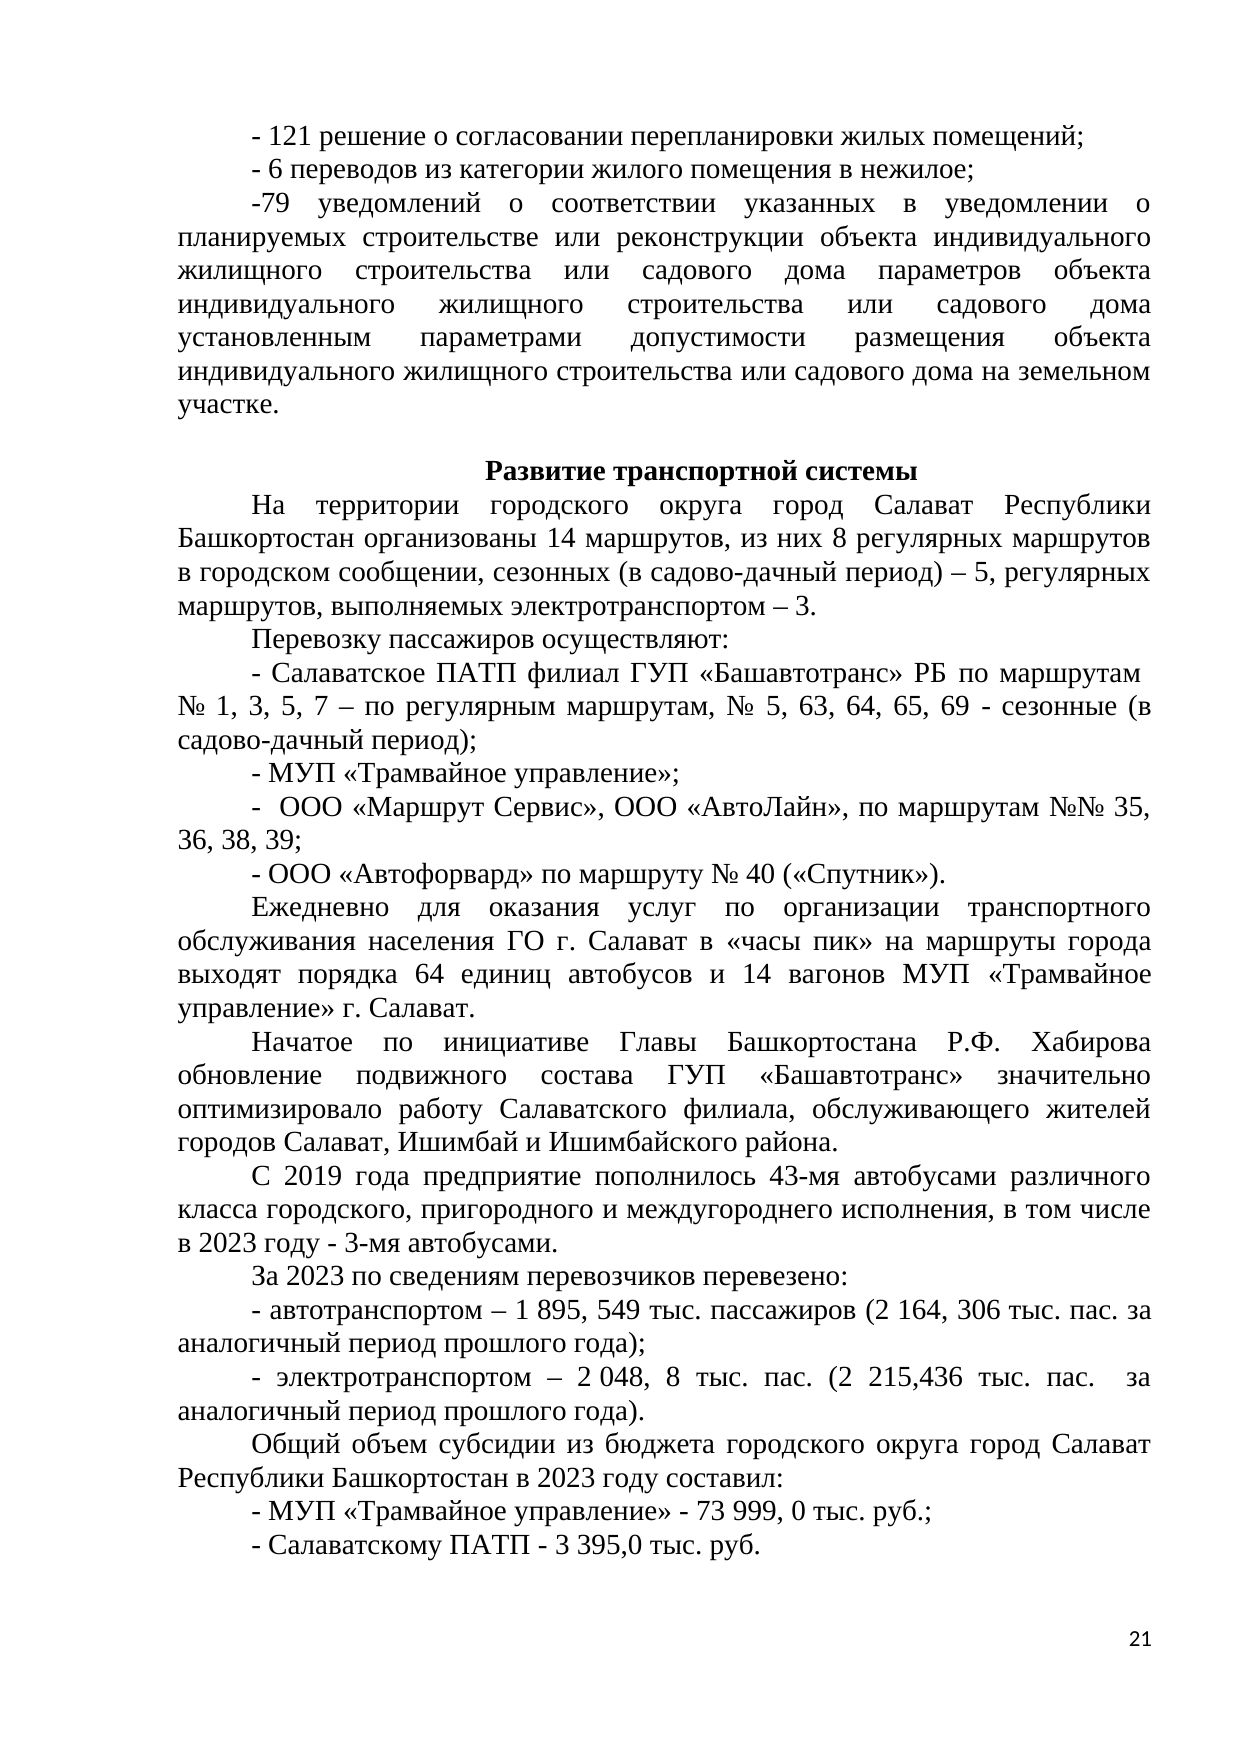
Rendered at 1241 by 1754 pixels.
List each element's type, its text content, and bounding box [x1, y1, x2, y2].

text - ООО «Автофорвард» по маршруту № 40 («Спутник»). [177, 856, 1152, 889]
text - 121 решение о согласовании перепланировки жилых помещений; [177, 118, 1152, 152]
text Ежедневно для оказания услуг по организации транспортного обслуживания населения ГО г. Салават в «часы пик» на маршруты города выходят порядка 64 единиц автобусов и 14 вагонов МУП «Трамвайное управление» г. Салават. [177, 889, 1152, 1024]
text - 6 переводов из категории жилого помещения в нежилое; [177, 152, 1152, 185]
text - ООО «Маршрут Сервис», ООО «АвтоЛайн», по маршрутам №№ 35, 36, 38, 39; [177, 789, 1152, 856]
text - электротранспортом – 2 048, 8 тыс. пас. (2 215,436 тыс. пас. за аналогичный период прошлого года). [177, 1359, 1152, 1426]
text - МУП «Трамвайное управление»; [177, 755, 1152, 789]
text Общий объем субсидии из бюджета городского округа город Салават Республики Башкортостан в 2023 году составил: [177, 1426, 1152, 1493]
text Перевозку пассажиров осуществляют: [177, 621, 1152, 655]
text - МУП «Трамвайное управление» - 73 999, 0 тыс. руб.; [177, 1493, 1152, 1527]
text - Салаватское ПАТП филиал ГУП «Башавтотранс» РБ по маршрутам № 1, 3, 5, 7 – по регулярным маршрутам, № 5, 63, 64, 65, 69 - сезонные (в садово-дачный период); [177, 655, 1152, 755]
text На территории городского округа город Салават Республики Башкортостан организованы 14 маршрутов, из них 8 регулярных маршрутов в городском сообщении, сезонных (в садово-дачный период) – 5, регулярных маршрутов, выполняемых электротранспортом – 3. [177, 487, 1152, 621]
text С 2019 года предприятие пополнилось 43-мя автобусами различного класса городского, пригородного и междугороднего исполнения, в том числе в 2023 году - 3-мя автобусами. [177, 1158, 1152, 1258]
text Начатое по инициативе Главы Башкортостана Р.Ф. Хабирова обновление подвижного состава ГУП «Башавтотранс» значительно оптимизировало работу Салаватского филиала, обслуживающего жителей городов Салават, Ишимбай и Ишимбайского района. [177, 1024, 1152, 1158]
text За 2023 по сведениям перевозчиков перевезено: [177, 1258, 1152, 1292]
text Развитие транспортной системы [177, 453, 1152, 487]
text - автотранспортом – 1 895, 549 тыс. пассажиров (2 164, 306 тыс. пас. за аналогичный период прошлого года); [177, 1292, 1152, 1359]
text -79 уведомлений о соответствии указанных в уведомлении о планируемых строительстве или реконструкции объекта индивидуального жилищного строительства или садового дома параметров объекта индивидуального жилищного строительства или садового дома установленным параметрами допустимости размещения объекта индивидуального жилищного строительства или садового дома на земельном участке. [177, 185, 1152, 420]
text - Салаватскому ПАТП - 3 395,0 тыс. руб. [177, 1527, 1152, 1560]
